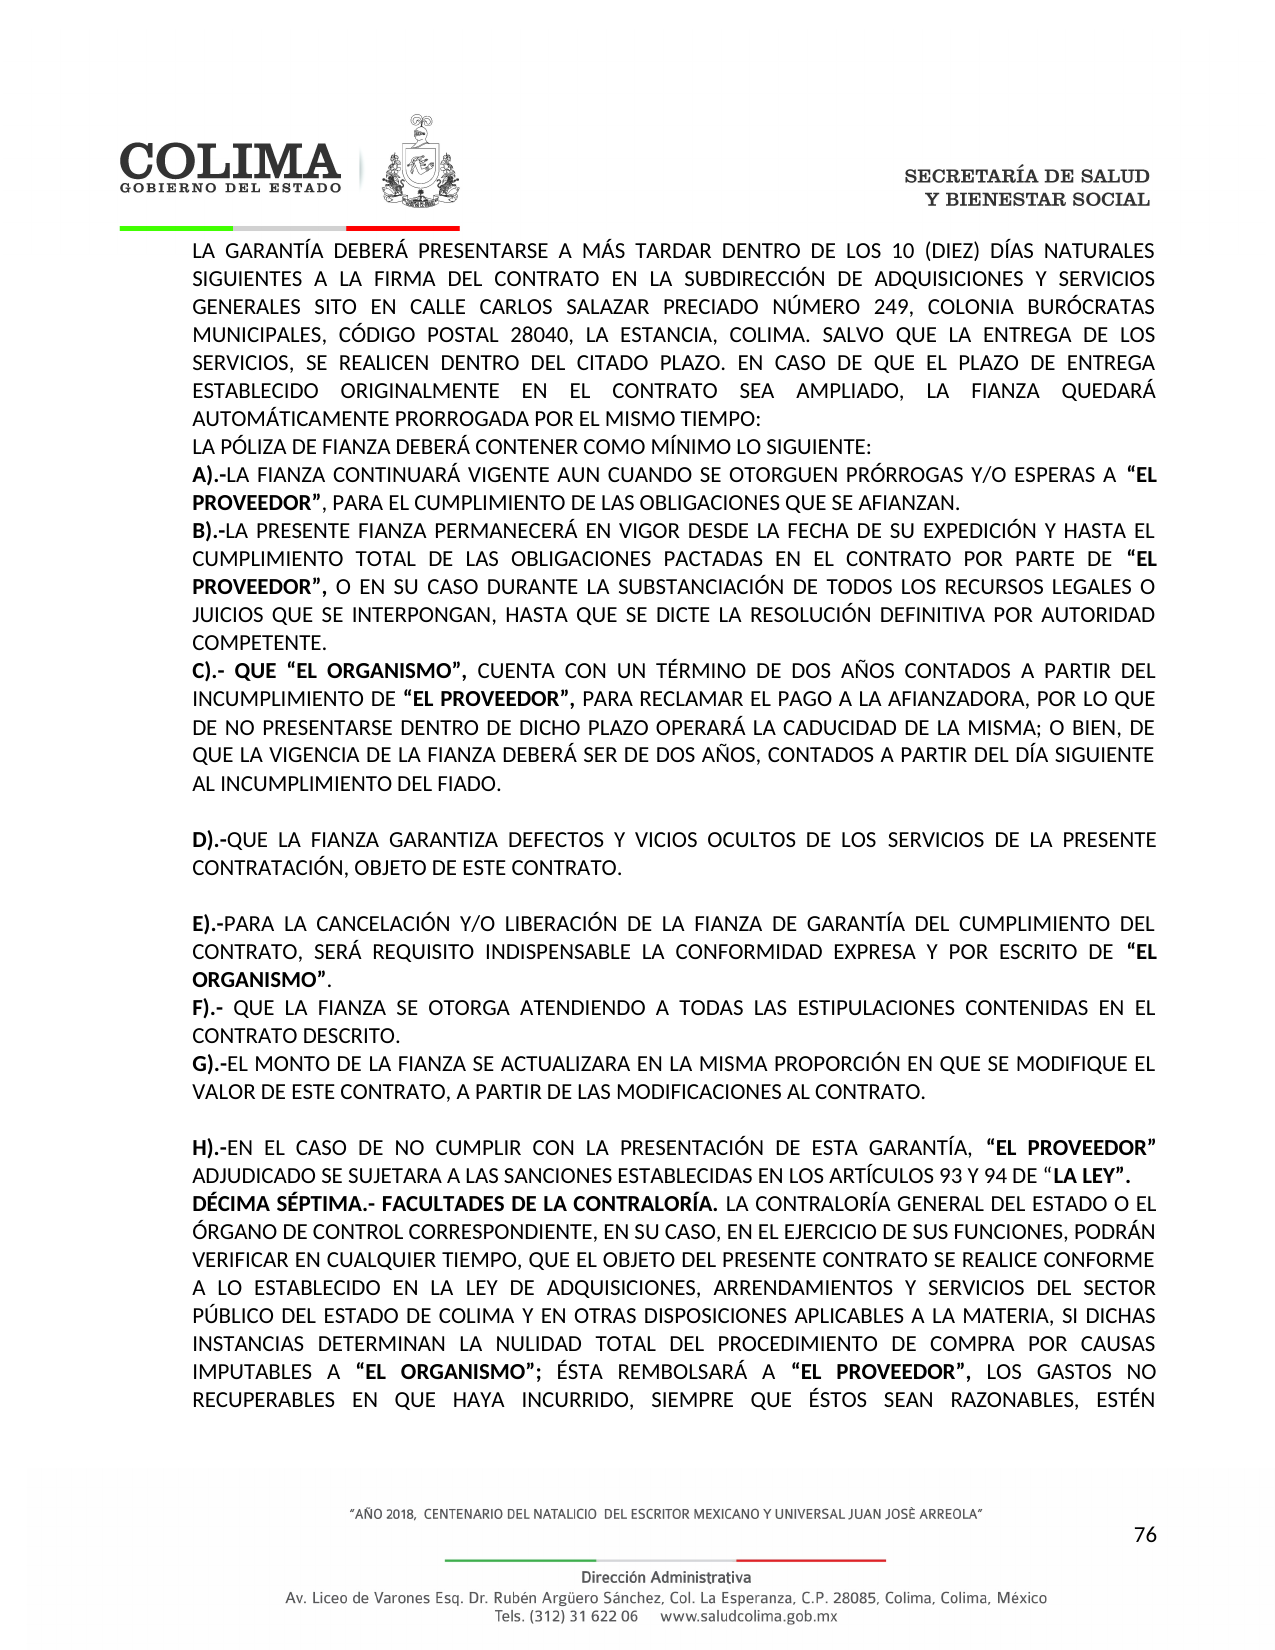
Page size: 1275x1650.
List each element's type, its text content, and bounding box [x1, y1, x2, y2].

text B).-LA PRESENTE FIANZA PERMANECERÁ EN VIGOR DESDE LA FECHA DE SU EXPEDICIÓN Y HASTA EL CUMPLIMIENTO TOTAL DE LAS OBLIGACIONES PACTADAS EN EL CONTRATO POR PARTE DE “EL PROVEEDOR”, O EN SU CASO DURANTE LA SUBSTANCIACIÓN DE TODOS LOS RECURSOS LEGALES O JUICIOS QUE SE INTERPONGAN, HASTA QUE SE DICTE LA RESOLUCIÓN DEFINITIVA POR AUTORIDAD COMPETENTE. [192, 516, 1157, 657]
text D).-QUE LA FIANZA GARANTIZA DEFECTOS Y VICIOS OCULTOS DE LOS SERVICIOS DE LA PRESENTE CONTRATACIÓN, OBJETO DE ESTE CONTRATO. [192, 825, 1157, 881]
text C).- QUE “EL ORGANISMO”, CUENTA CON UN TÉRMINO DE DOS AÑOS CONTADOS A PARTIR DEL INCUMPLIMIENTO DE “EL PROVEEDOR”, PARA RECLAMAR EL PAGO A LA AFIANZADORA, POR LO QUE DE NO PRESENTARSE DENTRO DE DICHO PLAZO OPERARÁ LA CADUCIDAD DE LA MISMA; O BIEN, DE QUE LA VIGENCIA DE LA FIANZA DEBERÁ SER DE DOS AÑOS, CONTADOS A PARTIR DEL DÍA SIGUIENTE AL INCUMPLIMIENTO DEL FIADO. [192, 657, 1157, 797]
text G).-EL MONTO DE LA FIANZA SE ACTUALIZARA EN LA MISMA PROPORCIÓN EN QUE SE MODIFIQUE EL VALOR DE ESTE CONTRATO, A PARTIR DE LAS MODIFICACIONES AL CONTRATO. [192, 1049, 1157, 1105]
text E).-PARA LA CANCELACIÓN Y/O LIBERACIÓN DE LA FIANZA DE GARANTÍA DEL CUMPLIMIENTO DEL CONTRATO, SERÁ REQUISITO INDISPENSABLE LA CONFORMIDAD EXPRESA Y POR ESCRITO DE “EL ORGANISMO”. [192, 909, 1157, 993]
text F).- QUE LA FIANZA SE OTORGA ATENDIENDO A TODAS LAS ESTIPULACIONES CONTENIDAS EN EL CONTRATO DESCRITO. [192, 993, 1157, 1049]
picture [26, 1468, 1275, 1650]
text H).-EN EL CASO DE NO CUMPLIR CON LA PRESENTACIÓN DE ESTA GARANTÍA, “EL PROVEEDOR” ADJUDICADO SE SUJETARA A LAS SANCIONES ESTABLECIDAS EN LOS ARTÍCULOS 93 Y 94 DE “LA LEY”. [192, 1133, 1157, 1189]
text A).-LA FIANZA CONTINUARÁ VIGENTE AUN CUANDO SE OTORGUEN PRÓRROGAS Y/O ESPERAS A “EL PROVEEDOR”, PARA EL CUMPLIMIENTO DE LAS OBLIGACIONES QUE SE AFIANZAN. [192, 460, 1157, 516]
picture [3, 29, 1267, 255]
text LA GARANTÍA DEBERÁ PRESENTARSE A MÁS TARDAR DENTRO DE LOS 10 (DIEZ) DÍAS NATURALES SIGUIENTES A LA FIRMA DEL CONTRATO EN LA SUBDIRECCIÓN DE ADQUISICIONES Y SERVICIOS GENERALES SITO EN CALLE CARLOS SALAZAR PRECIADO NÚMERO 249, COLONIA BURÓCRATAS MUNICIPALES, CÓDIGO POSTAL 28040, LA ESTANCIA, COLIMA. SALVO QUE LA ENTREGA DE LOS SERVICIOS, SE REALICEN DENTRO DEL CITADO PLAZO. EN CASO DE QUE EL PLAZO DE ENTREGA ESTABLECIDO ORIGINALMENTE EN EL CONTRATO SEA AMPLIADO, LA FIANZA QUEDARÁ AUTOMÁTICAMENTE PRORROGADA POR EL MISMO TIEMPO: [192, 236, 1157, 432]
text LA PÓLIZA DE FIANZA DEBERÁ CONTENER COMO MÍNIMO LO SIGUIENTE: [192, 432, 1157, 460]
